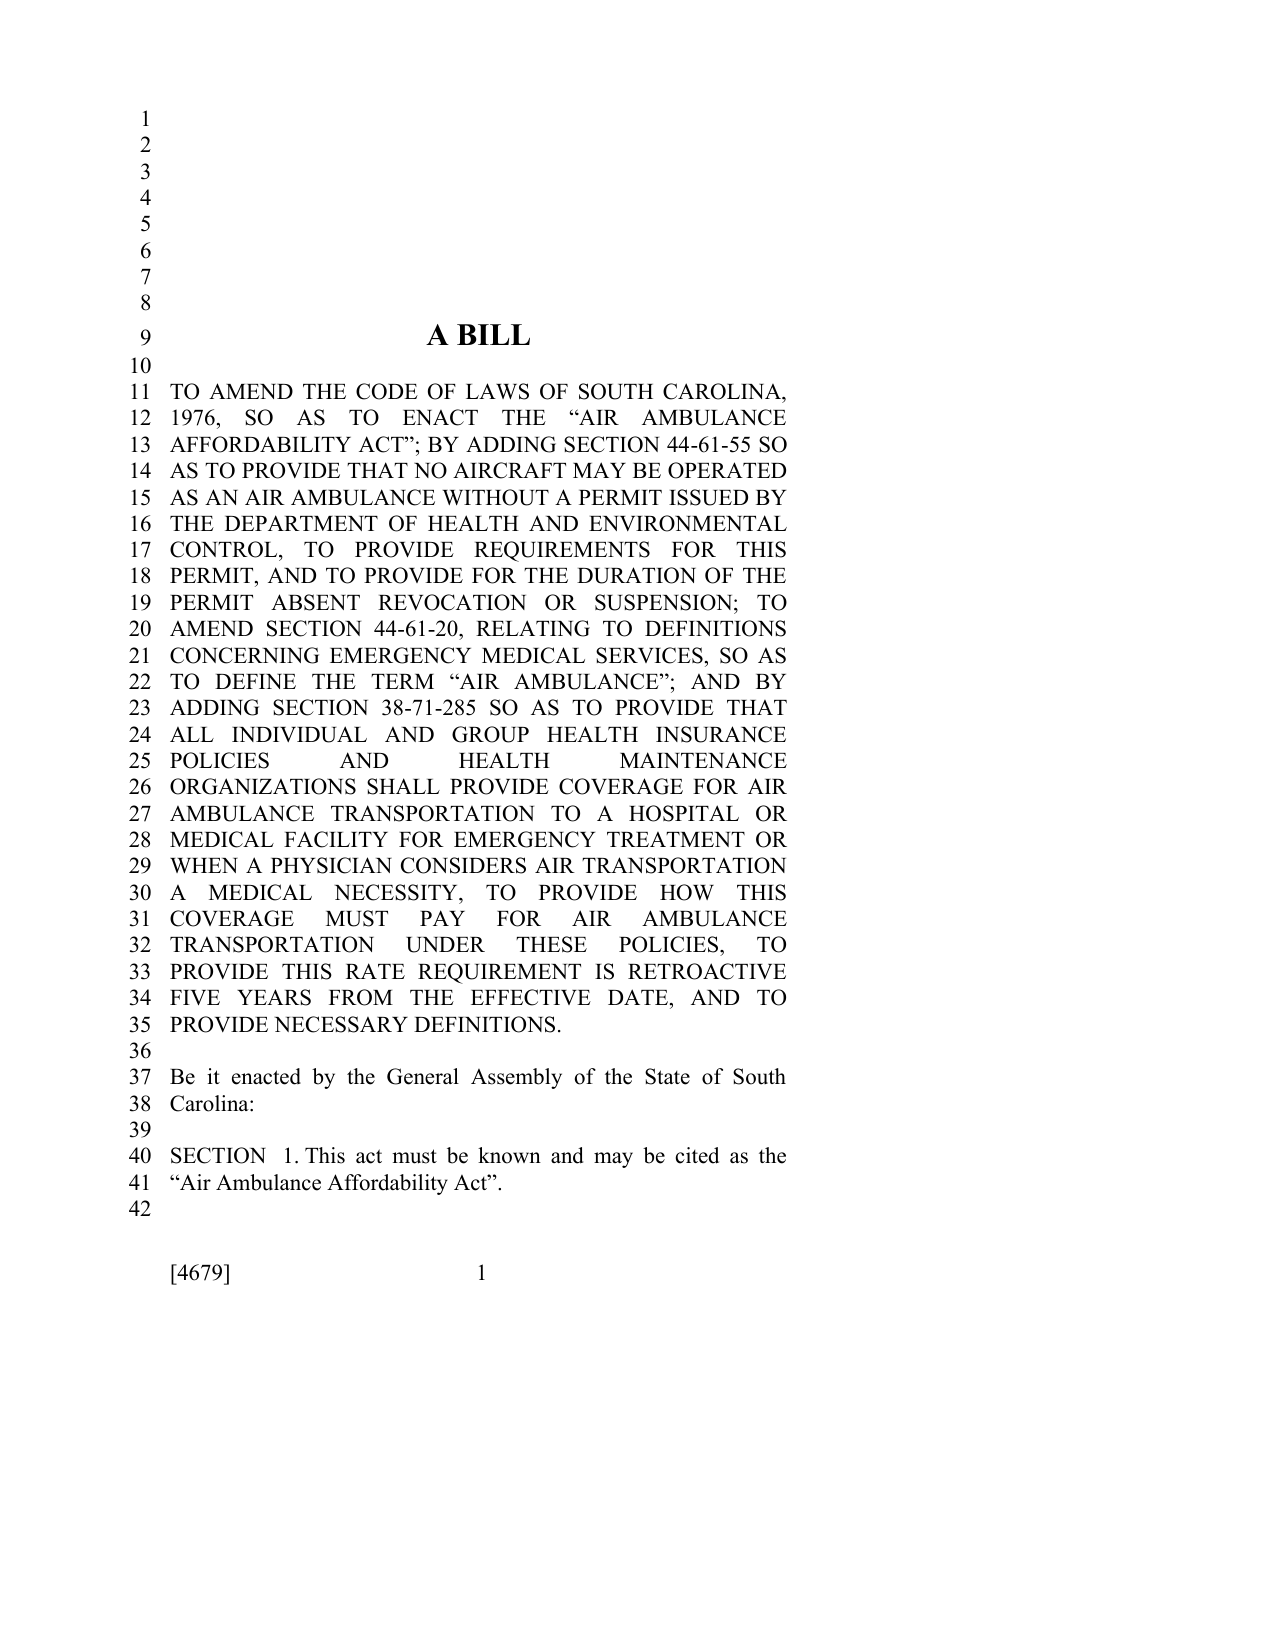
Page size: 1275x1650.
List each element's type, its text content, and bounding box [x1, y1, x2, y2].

text TO AMEND THE CODE OF LAWS OF SOUTH CAROLINA, 1976, SO AS TO ENACT THE “AIR AMBULANCE AFFORDABILITY ACT”; BY ADDING SECTION 44-61-55 SO AS TO PROVIDE THAT NO AIRCRAFT MAY BE OPERATED AS AN AIR AMBULANCE WITHOUT A PERMIT ISSUED BY THE DEPARTMENT OF HEALTH AND ENVIRONMENTAL CONTROL, TO PROVIDE REQUIREMENTS FOR THIS PERMIT, AND TO PROVIDE FOR THE DURATION OF THE PERMIT ABSENT REVOCATION OR SUSPENSION; TO AMEND SECTION 44-61-20, RELATING TO DEFINITIONS CONCERNING EMERGENCY MEDICAL SERVICES, SO AS TO DEFINE THE TERM “AIR AMBULANCE”; AND BY ADDING SECTION 38-71-285 SO AS TO PROVIDE THAT ALL INDIVIDUAL AND GROUP HEALTH INSURANCE POLICIES AND HEALTH MAINTENANCE ORGANIZATIONS SHALL PROVIDE COVERAGE FOR AIR AMBULANCE TRANSPORTATION TO A HOSPITAL OR MEDICAL FACILITY FOR EMERGENCY TREATMENT OR WHEN A PHYSICIAN CONSIDERS AIR TRANSPORTATION A MEDICAL NECESSITY, TO PROVIDE HOW THIS COVERAGE MUST PAY FOR AIR AMBULANCE TRANSPORTATION UNDER THESE POLICIES, TO PROVIDE THIS RATE REQUIREMENT IS RETROACTIVE FIVE YEARS FROM THE EFFECTIVE DATE, AND TO PROVIDE NECESSARY DEFINITIONS. [169, 378, 787, 1037]
text SECTION 1. This act must be known and may be cited as the “Air Ambulance Affordability Act”. [169, 1142, 787, 1195]
text Be it enacted by the General Assembly of the State of South Carolina: [169, 1063, 787, 1116]
text A BILL [169, 316, 787, 352]
